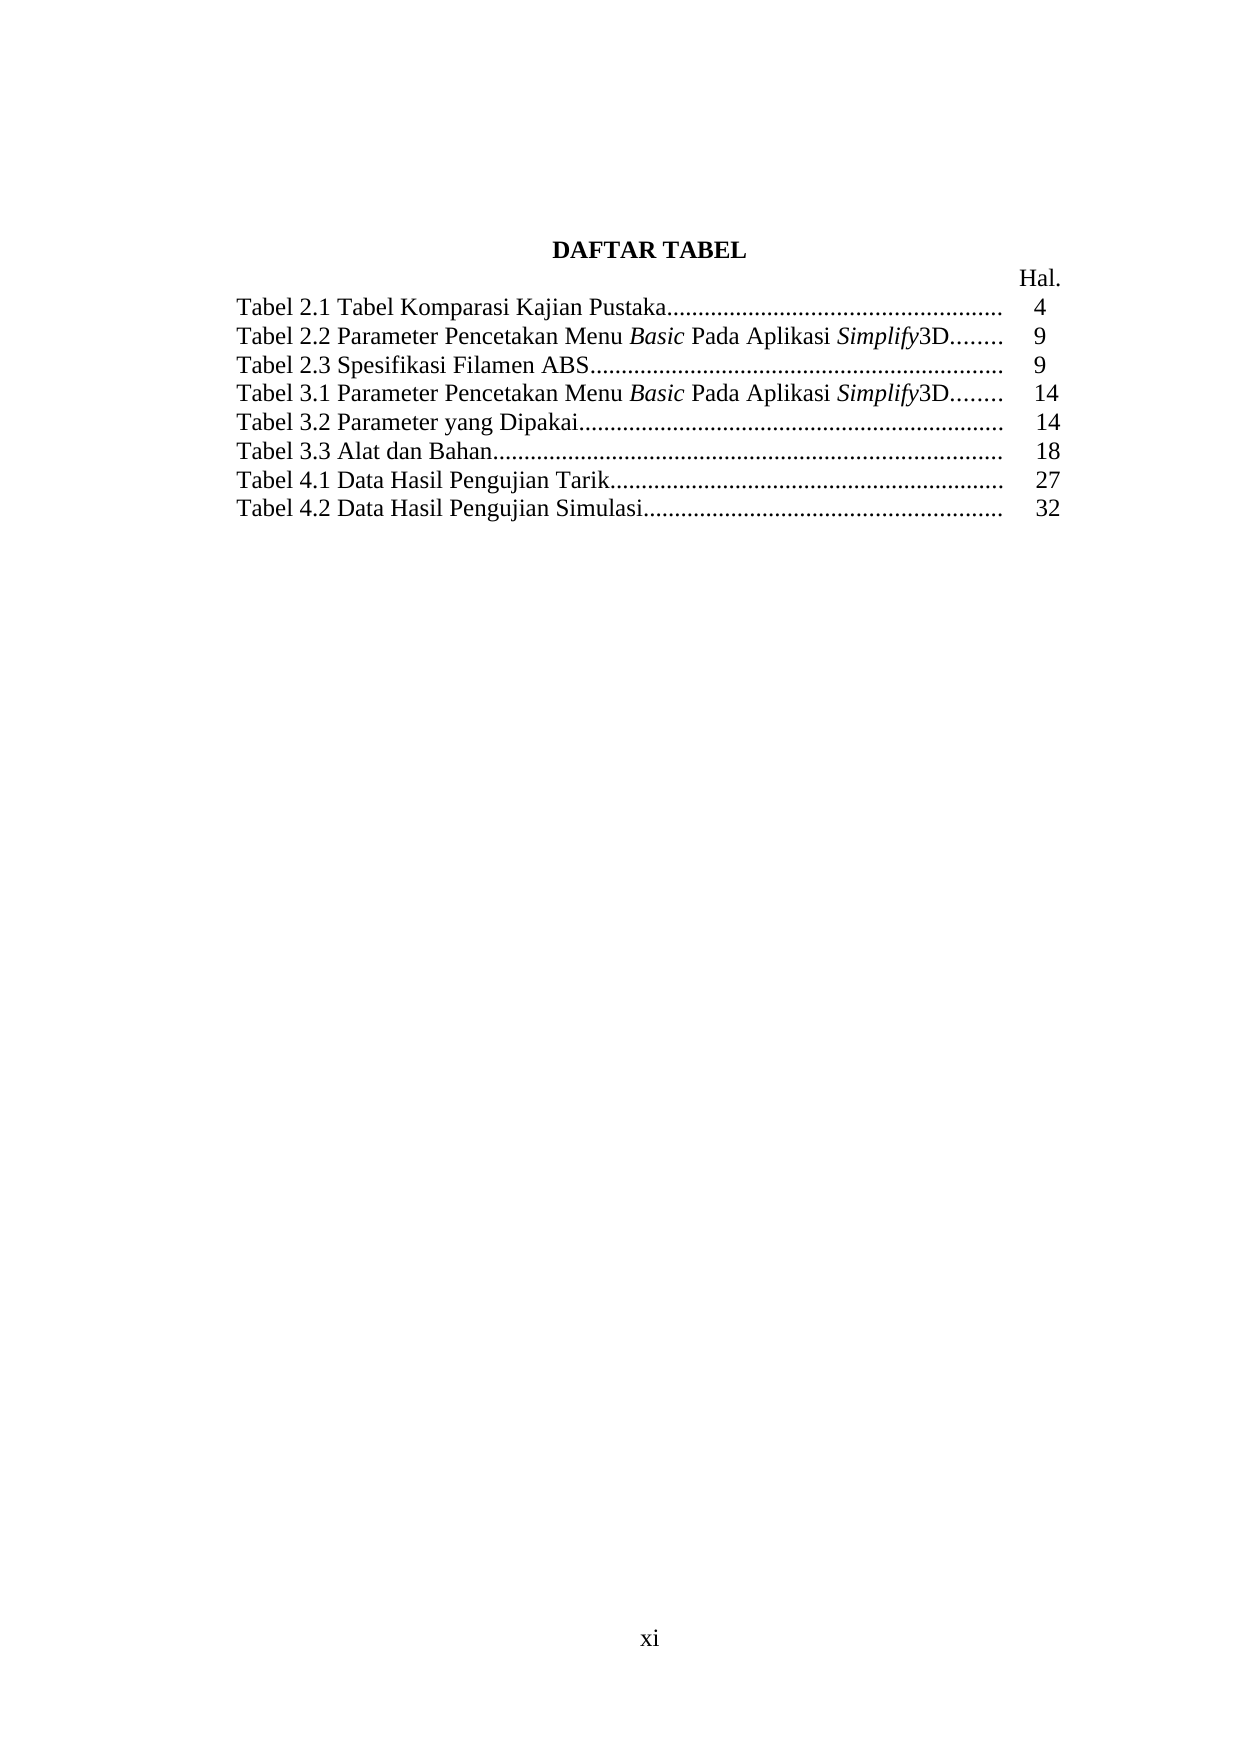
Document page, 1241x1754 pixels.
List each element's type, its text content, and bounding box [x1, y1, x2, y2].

text Hal. [236, 263, 1063, 292]
text Tabel 4.1 Data Hasil Pengujian Tarik 27 [236, 465, 1063, 493]
text Tabel 2.3 Spesifikasi Filamen ABS 9 [236, 350, 1063, 378]
text Tabel 2.2 Parameter Pencetakan Menu Basic Pada Aplikasi Simplify3D 9 [236, 321, 1063, 350]
text Tabel 3.2 Parameter yang Dipakai 14 [236, 407, 1063, 436]
text Tabel 4.2 Data Hasil Pengujian Simulasi 32 [236, 493, 1063, 522]
text Tabel 3.1 Parameter Pencetakan Menu Basic Pada Aplikasi Simplify3D 14 [236, 378, 1063, 407]
text Tabel 2.1 Tabel Komparasi Kajian Pustaka 4 [236, 292, 1063, 321]
text Tabel 3.3 Alat dan Bahan 18 [236, 436, 1063, 465]
text DAFTAR TABEL [236, 235, 1063, 263]
